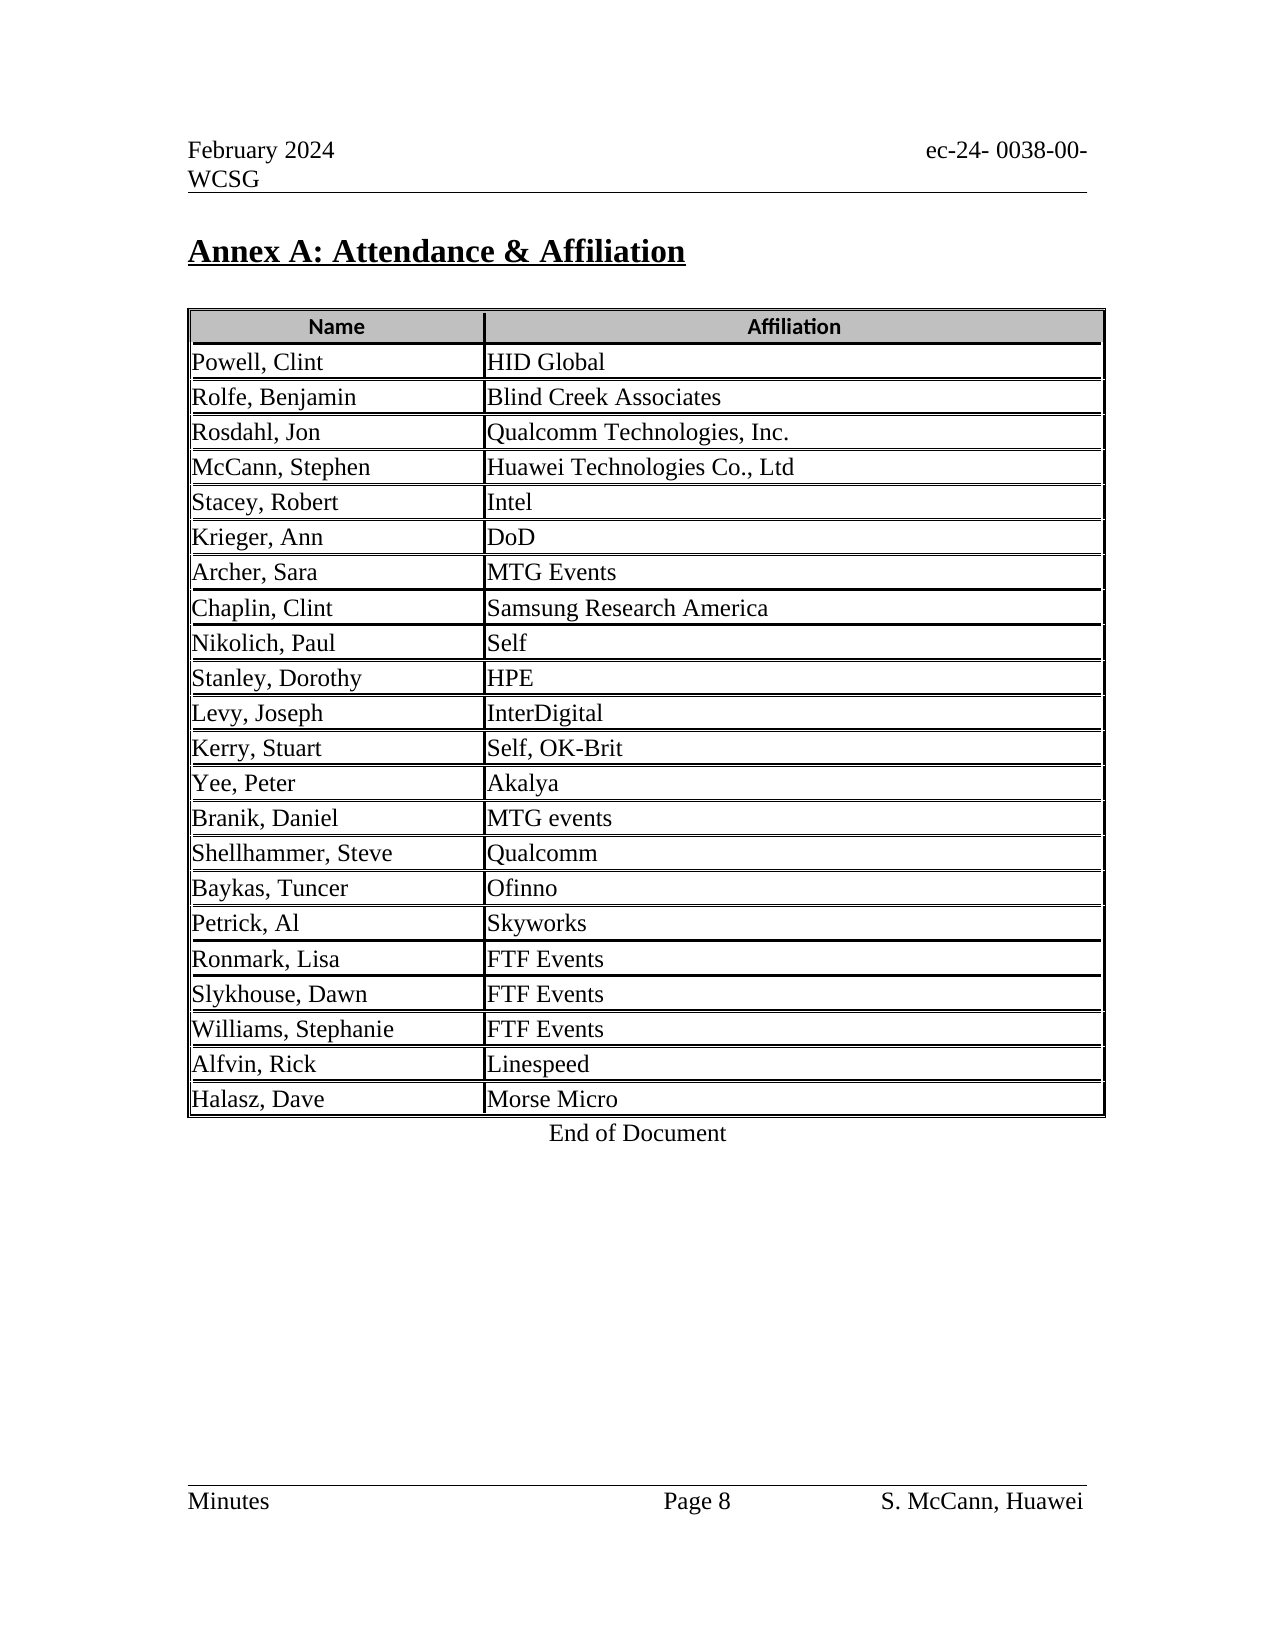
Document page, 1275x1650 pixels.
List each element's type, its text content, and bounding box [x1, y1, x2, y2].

table_cell MTG events [486, 799, 1104, 833]
table_cell Slykhouse, Dawn [191, 974, 483, 1009]
table_cell Stanley, Dorothy [191, 658, 483, 693]
table_cell Alfvin, Rick [191, 1044, 483, 1079]
table_cell Intel [486, 483, 1104, 518]
table_cell Branik, Daniel [191, 799, 483, 833]
table_cell Morse Micro [484, 1079, 1104, 1114]
table_cell HID Global [486, 342, 1103, 377]
table_cell Williams, Stephanie [191, 1009, 483, 1044]
table_cell Archer, Sara [189, 553, 484, 588]
table_cell HPE [486, 658, 1104, 693]
table_cell Samsung Research America [486, 588, 1104, 623]
table_header Name [191, 311, 484, 342]
table_header Affiliation [484, 311, 1103, 342]
table_cell Qualcomm [486, 834, 1104, 869]
table_cell InterDigital [486, 693, 1104, 728]
table_cell FTF Events [486, 974, 1103, 1009]
text End of Document [187, 1118, 1087, 1146]
table_cell Stacey, Robert [191, 483, 483, 518]
table_cell Qualcomm Technologies, Inc. [486, 412, 1104, 447]
table_cell Akalya [486, 763, 1104, 798]
table_cell Self, OK-Brit [486, 728, 1104, 763]
table_cell DoD [484, 518, 1104, 553]
table_cell McCann, Stephen [191, 448, 483, 482]
table_cell Ofinno [484, 869, 1104, 904]
table_cell Powell, Clint [191, 342, 483, 377]
table_cell Rosdahl, Jon [191, 412, 483, 447]
table_cell Nikolich, Paul [189, 623, 483, 658]
table_cell Halasz, Dave [191, 1079, 484, 1114]
text Annex A: Attendance & Affiliation [187, 231, 1087, 269]
table_cell Huawei Technologies Co., Ltd [486, 448, 1104, 482]
table_cell Krieger, Ann [189, 518, 484, 553]
table_cell Self [486, 623, 1104, 658]
table_cell FTF Events [486, 1009, 1104, 1044]
table_cell Baykas, Tuncer [189, 869, 484, 904]
table_cell Chaplin, Clint [189, 588, 483, 623]
table_cell Blind Creek Associates [486, 377, 1104, 412]
table_cell Rolfe, Benjamin [191, 377, 483, 412]
table_cell Skyworks [484, 904, 1104, 939]
table_cell Shellhammer, Steve [191, 834, 483, 869]
table_cell MTG Events [484, 553, 1104, 588]
table_cell Ronmark, Lisa [191, 939, 483, 974]
table_cell Kerry, Stuart [191, 728, 483, 763]
table_cell Levy, Joseph [191, 693, 483, 728]
table_cell Petrick, Al [189, 904, 484, 939]
table_cell FTF Events [486, 939, 1103, 974]
table_cell Yee, Peter [191, 763, 483, 798]
table_cell Linespeed [486, 1044, 1104, 1079]
